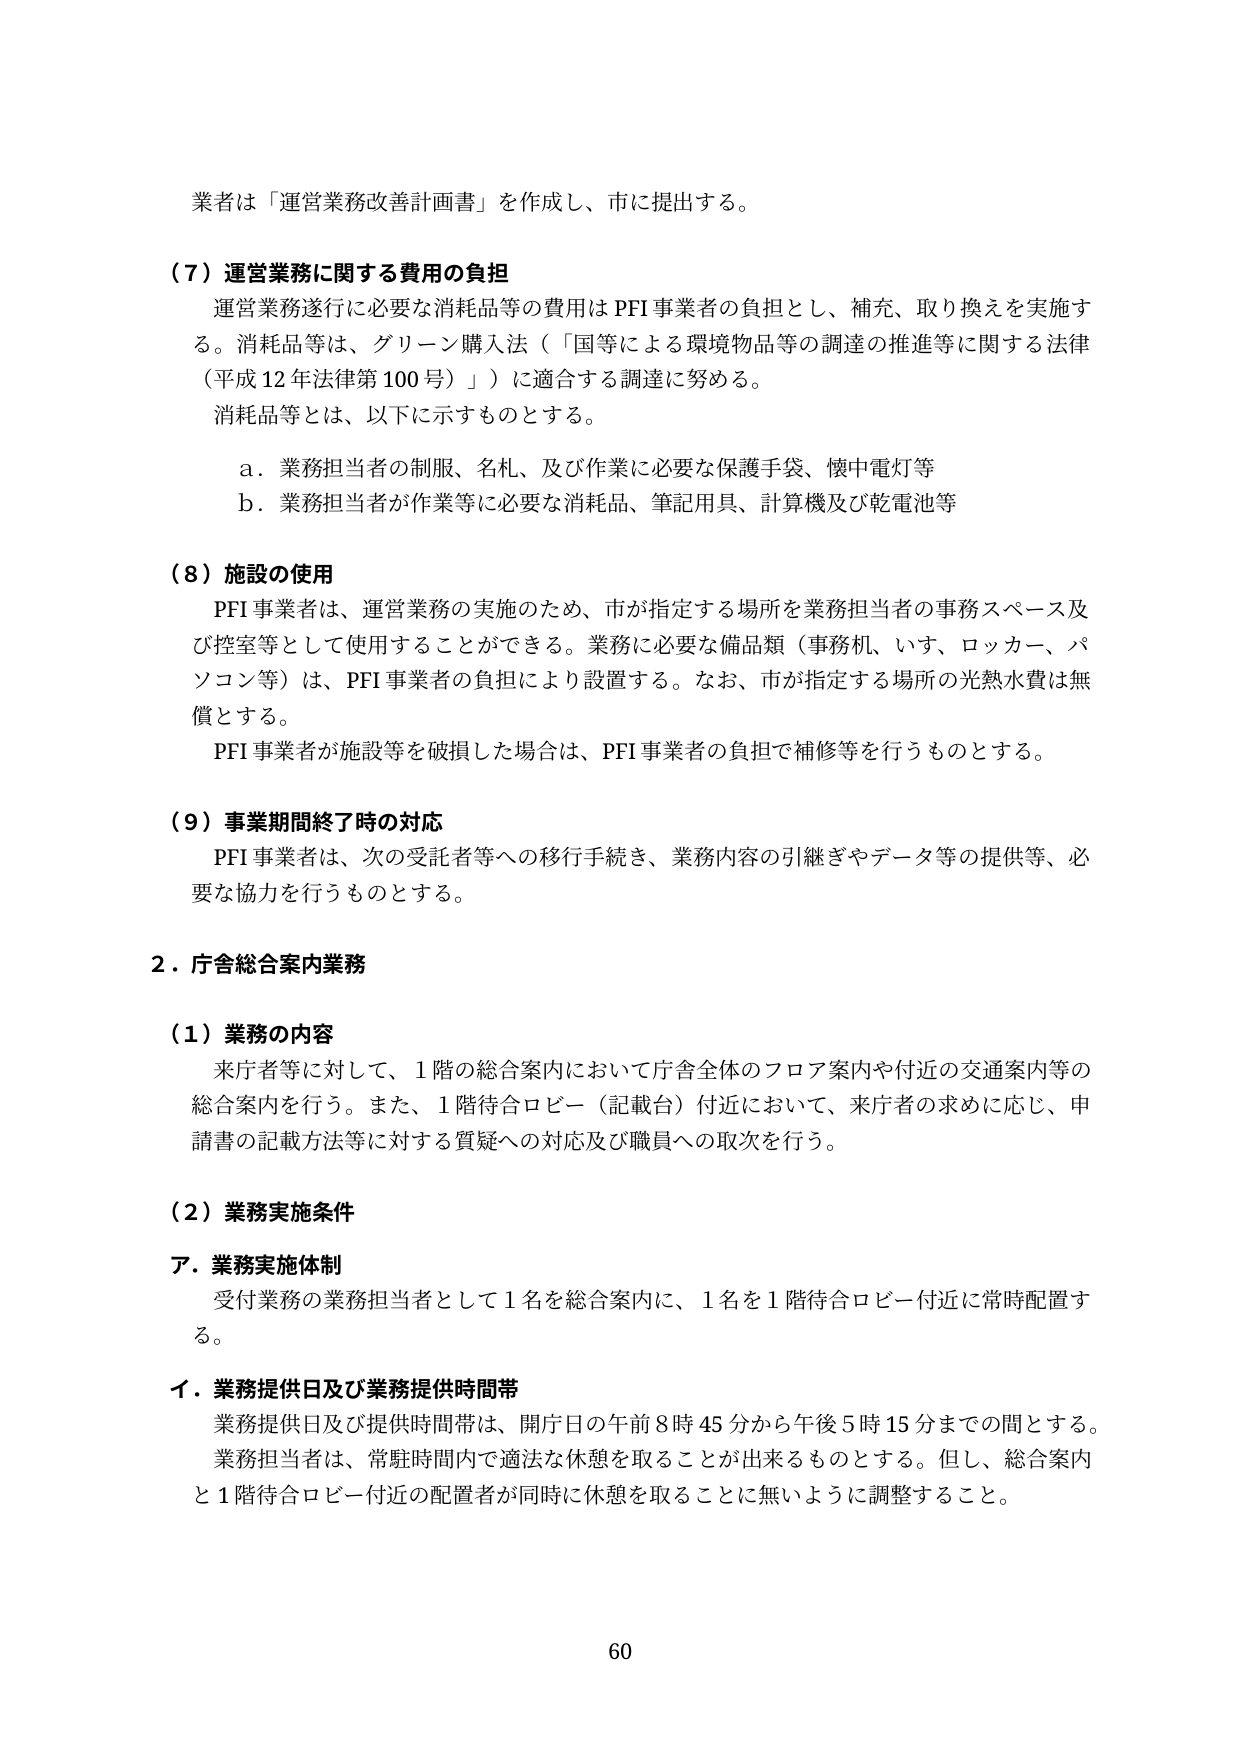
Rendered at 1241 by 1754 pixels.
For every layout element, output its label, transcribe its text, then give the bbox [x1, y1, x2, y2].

text 消耗品等とは、以下に示すものとする。 [191, 396, 1092, 431]
subtitle ア．業務実施体制 [169, 1246, 1092, 1281]
subtitle イ．業務提供日及び業務提供時間帯 [169, 1370, 1092, 1405]
subtitle （９）事業期間終了時の対応 [159, 803, 1092, 838]
text ａ．業務担当者の制服、名札、及び作業に必要な保護手袋、懐中電灯等 [235, 449, 1092, 484]
text PFI事業者が施設等を破損した場合は、PFI事業者の負担で補修等を行うものとする。 [191, 732, 1092, 768]
text 運営業務遂行に必要な消耗品等の費用はPFI事業者の負担とし、補充、取り換えを実施する。消耗品等は、グリーン購入法（「国等による環境物品等の調達の推進等に関する法律（平成12年法律第100号）」）に適合する調達に努める。 [191, 289, 1092, 396]
text 受付業務の業務担当者として１名を総合案内に、１名を１階待合ロビー付近に常時配置する。 [191, 1281, 1092, 1352]
text ｂ．業務担当者が作業等に必要な消耗品、筆記用具、計算機及び乾電池等 [235, 484, 1092, 520]
subtitle （２）業務実施条件 [159, 1193, 1092, 1228]
subtitle （１）業務の内容 [159, 1016, 1092, 1051]
text 来庁者等に対して、１階の総合案内において庁舎全体のフロア案内や付近の交通案内等の総合案内を行う。また、１階待合ロビー（記載台）付近において、来庁者の求めに応じ、申請書の記載方法等に対する質疑への対応及び職員への取次を行う。 [191, 1051, 1092, 1157]
text 業務担当者は、常駐時間内で適法な休憩を取ることが出来るものとする。但し、総合案内と1階待合ロビー付近の配置者が同時に休憩を取ることに無いように調整すること。 [191, 1441, 1092, 1511]
text PFI事業者は、次の受託者等への移行手続き、業務内容の引継ぎやデータ等の提供等、必要な協力を行うものとする。 [191, 838, 1092, 909]
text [191, 183, 1092, 219]
text 業務提供日及び提供時間帯は、開庁日の午前８時45分から午後５時15分までの間とする。 [191, 1405, 1092, 1441]
subtitle （７）運営業務に関する費用の負担 [159, 254, 1092, 289]
text PFI事業者は、運営業務の実施のため、市が指定する場所を業務担当者の事務スペース及び控室等として使用することができる。業務に必要な備品類（事務机、いす、ロッカー、パソコン等）は、PFI事業者の負担により設置する。なお、市が指定する場所の光熱水費は無償とする。 [191, 591, 1092, 732]
subtitle （８）施設の使用 [159, 555, 1092, 591]
subtitle ２．庁舎総合案内業務 [148, 945, 1092, 980]
